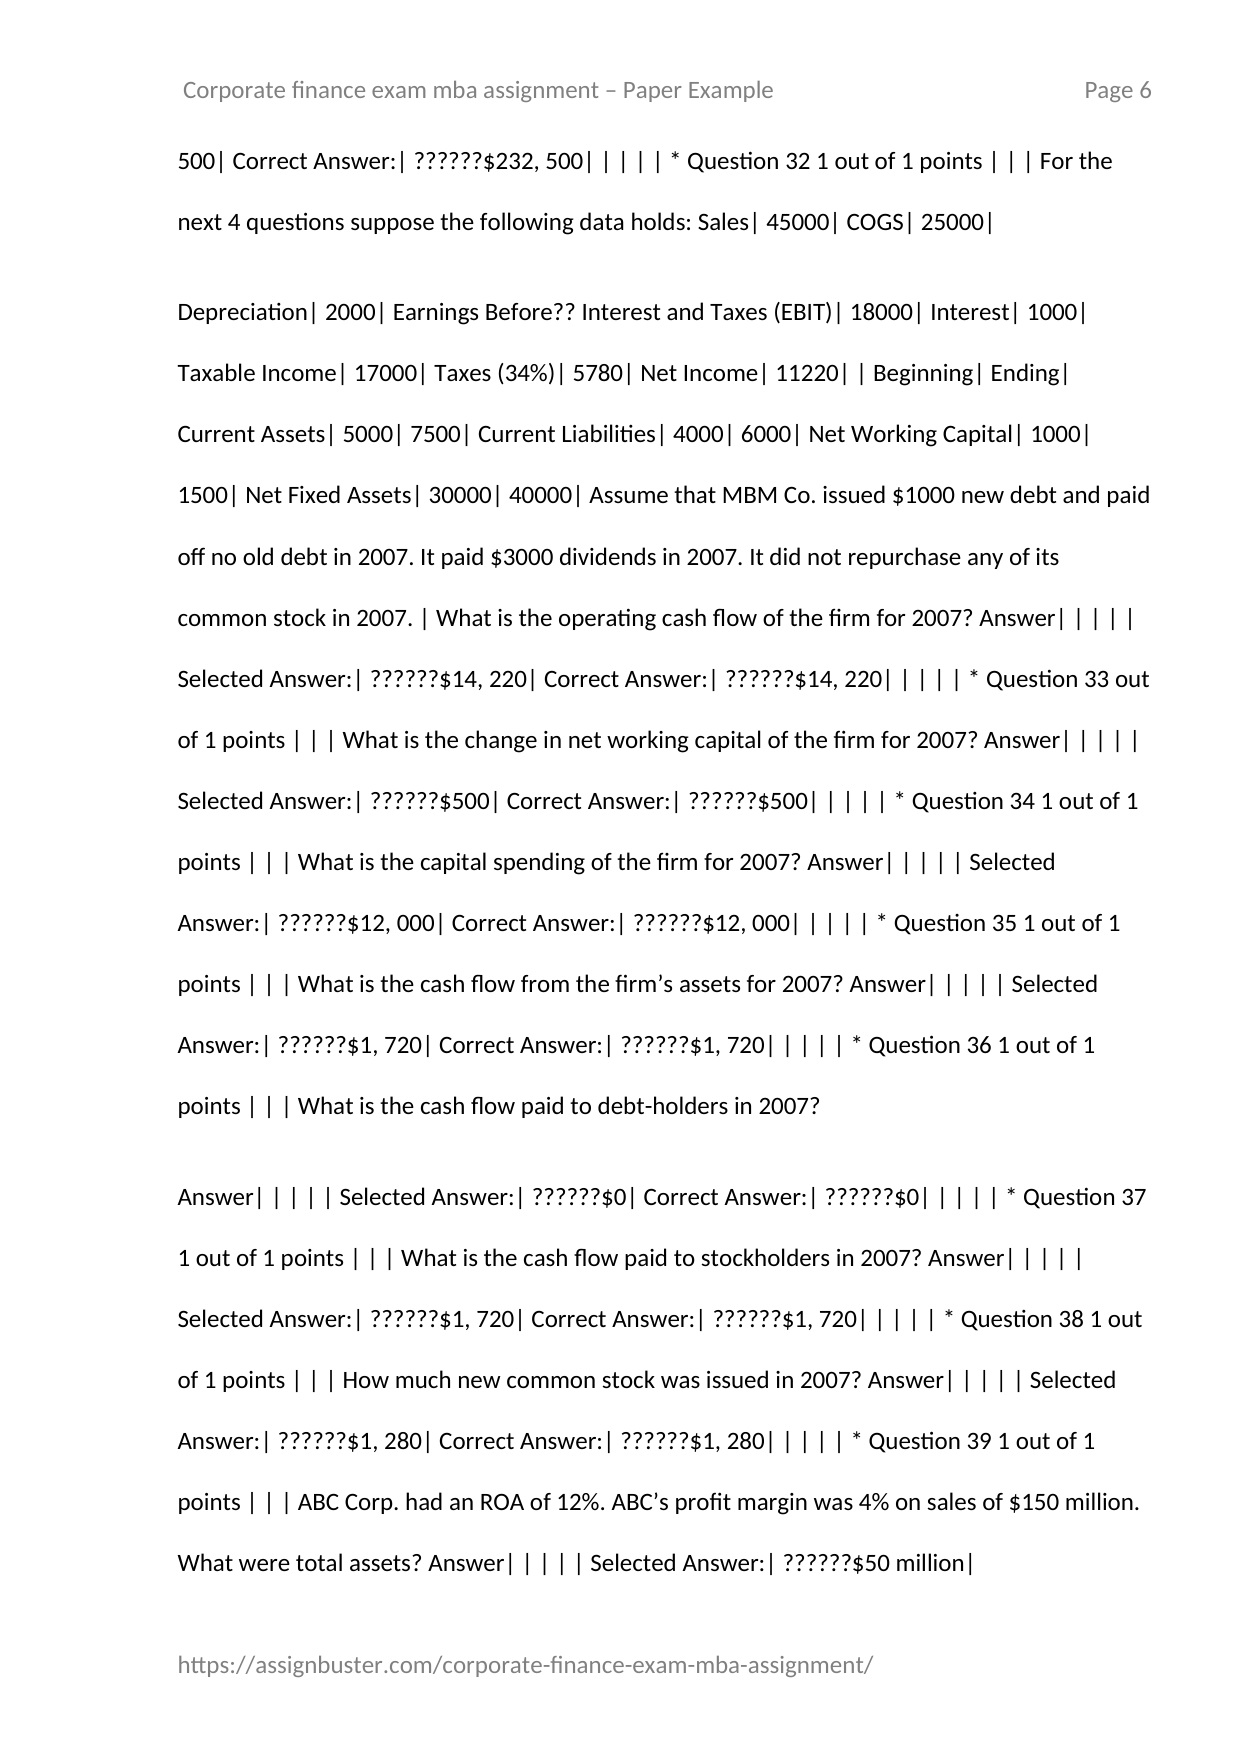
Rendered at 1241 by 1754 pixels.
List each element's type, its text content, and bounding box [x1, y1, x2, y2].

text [177, 145, 1152, 237]
text Answer| | | | | Selected Answer:| ??????$0| Correct Answer:| ??????$0| | | | | * Question 37 1 out of 1 points | | | What is the cash flow paid to stockholders in 2007? Answer| | | | | Selected Answer:| ??????$1, 720| Correct Answer:| ??????$1, 720| | | | | * Question 38 1 out of 1 points | | | How much new common stock was issued in 2007? Answer| | | | | Selected Answer:| ??????$1, 280| Correct Answer:| ??????$1, 280| | | | | * Question 39 1 out of 1 points | | | ABC Corp. had an ROA of 12%. ABC’s profit margin was 4% on sales of $150 million. What were total assets? Answer| | | | | Selected Answer:| ??????$50 million| [177, 1181, 1152, 1577]
text Depreciation| 2000| Earnings Before?? Interest and Taxes (EBIT)| 18000| Interest| 1000| Taxable Income| 17000| Taxes (34%)| 5780| Net Income| 11220| | Beginning| Ending| Current Assets| 5000| 7500| Current Liabilities| 4000| 6000| Net Working Capital| 1000| 1500| Net Fixed Assets| 30000| 40000| Assume that MBM Co. issued $1000 new debt and paid off no old debt in 2007. It paid $3000 dividends in 2007. It did not repurchase any of its common stock in 2007. | What is the operating cash flow of the firm for 2007? Answer| | | | | Selected Answer:| ??????$14, 220| Correct Answer:| ??????$14, 220| | | | | * Question 33 out of 1 points | | | What is the change in net working capital of the firm for 2007? Answer| | | | | Selected Answer:| ??????$500| Correct Answer:| ??????$500| | | | | * Question 34 1 out of 1 points | | | What is the capital spending of the firm for 2007? Answer| | | | | Selected Answer:| ??????$12, 000| Correct Answer:| ??????$12, 000| | | | | * Question 35 1 out of 1 points | | | What is the cash flow from the firm’s assets for 2007? Answer| | | | | Selected Answer:| ??????$1, 720| Correct Answer:| ??????$1, 720| | | | | * Question 36 1 out of 1 points | | | What is the cash flow paid to debt-holders in 2007? [177, 297, 1152, 1121]
